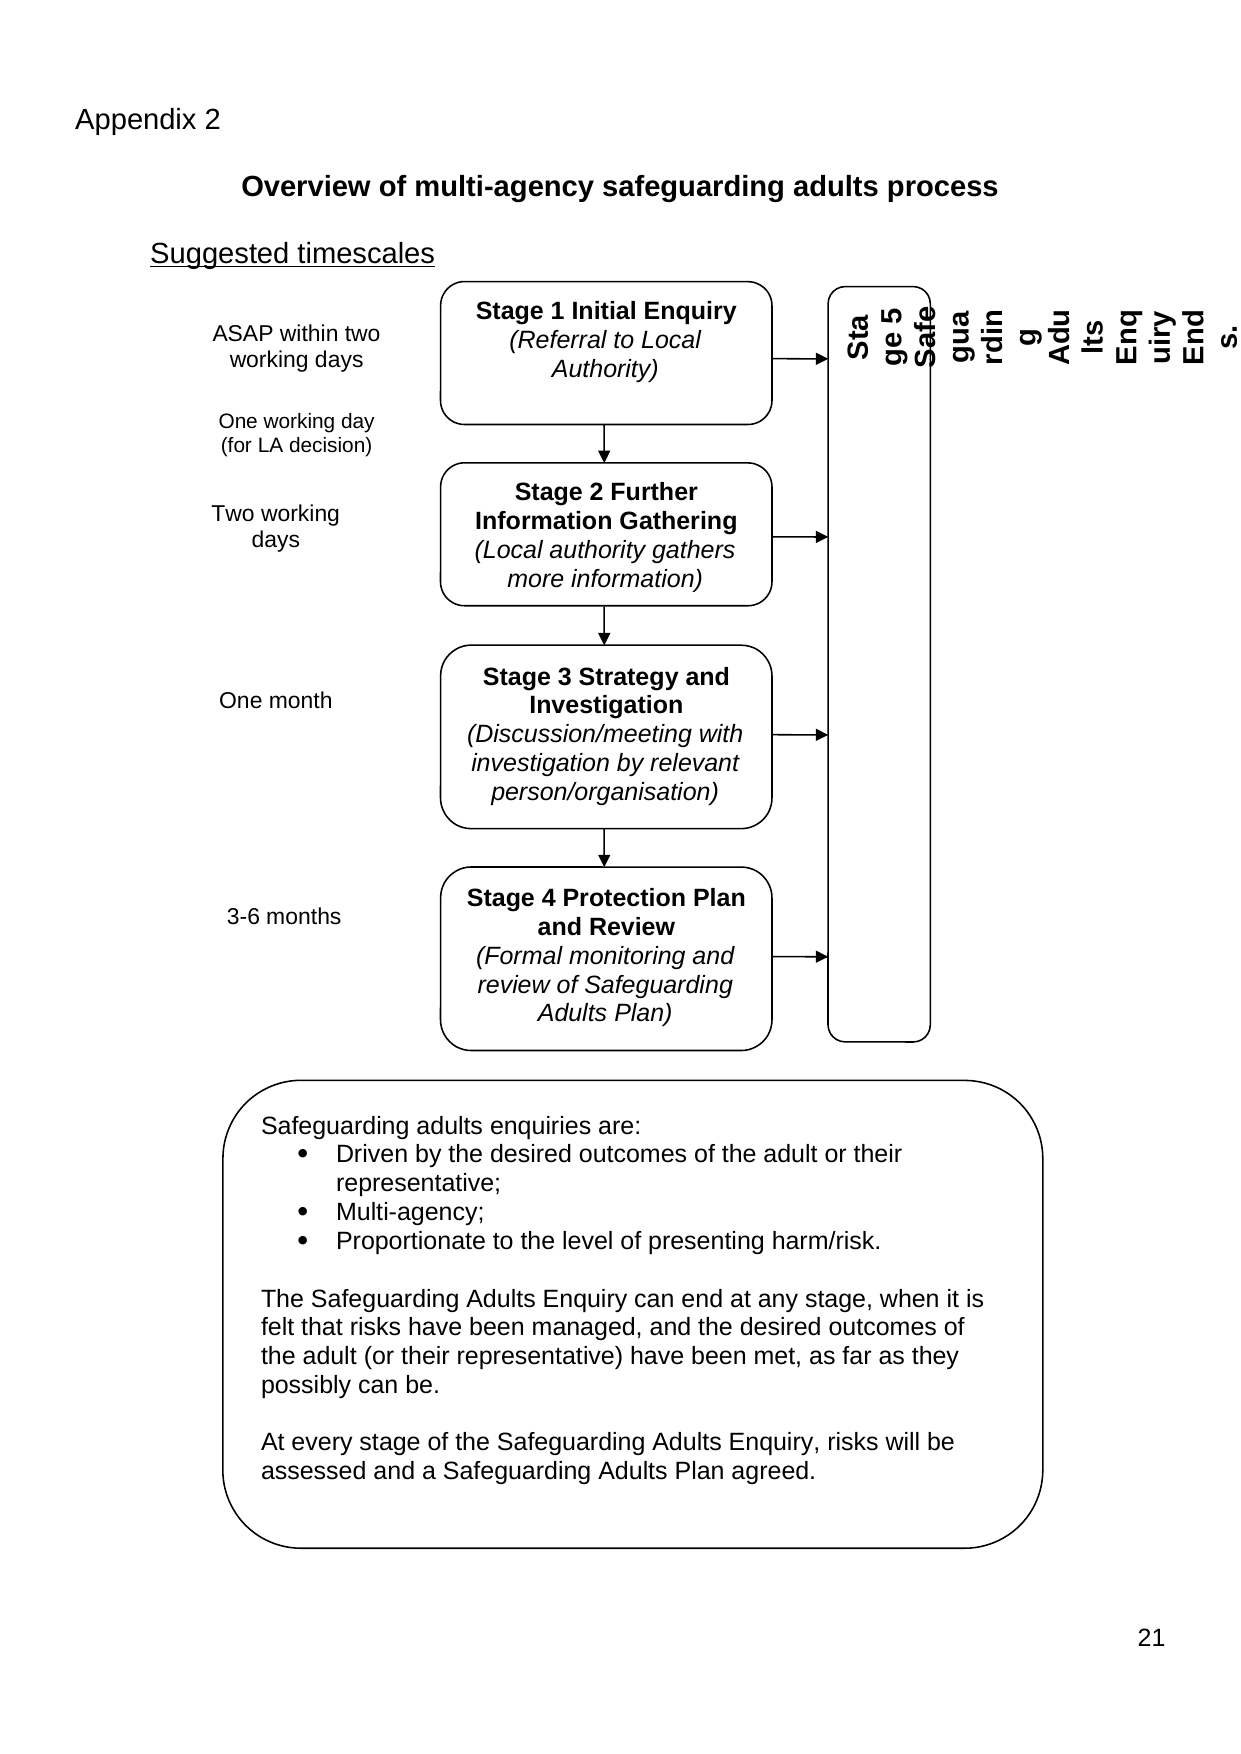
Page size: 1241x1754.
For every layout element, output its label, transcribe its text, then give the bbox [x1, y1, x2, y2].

text Appendix 2 [75, 102, 1165, 136]
text Overview of multi-agency safeguarding adults process [75, 169, 1165, 203]
text Suggested timescales [75, 236, 1165, 270]
